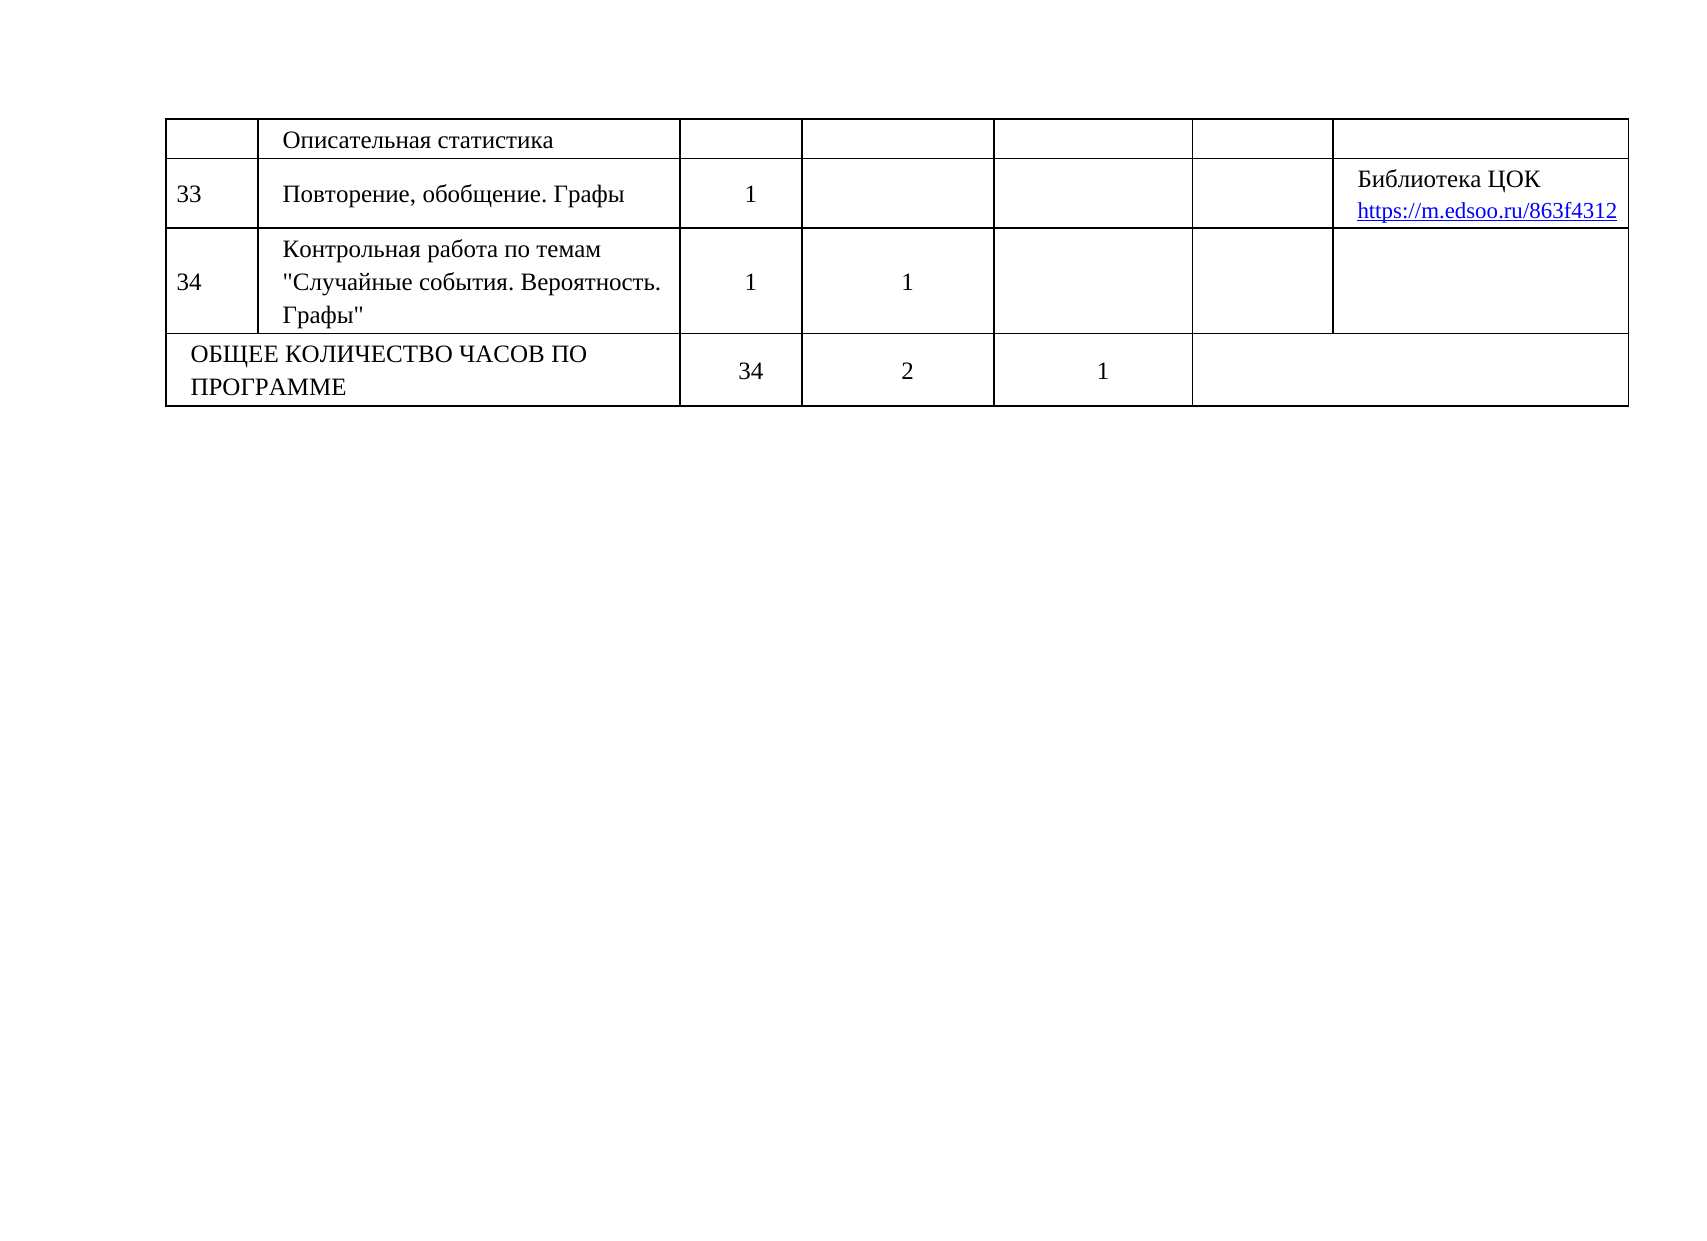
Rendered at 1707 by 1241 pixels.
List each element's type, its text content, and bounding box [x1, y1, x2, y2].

table_cell Повторение, обобщение. Графы [259, 159, 679, 227]
table_cell [1193, 120, 1332, 157]
table_cell 33 [167, 159, 257, 227]
table_cell [995, 159, 1192, 227]
table_cell [1334, 229, 1628, 332]
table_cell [259, 120, 679, 157]
table_cell 34 [681, 334, 801, 405]
table_cell 1 [803, 229, 993, 332]
table_cell 1 [681, 120, 801, 157]
table_cell [1193, 159, 1332, 227]
table_cell [1193, 334, 1628, 405]
table_cell Библиотека ЦОК https://m.edsoo.ru/863f4312 [1334, 159, 1628, 227]
table_cell [1193, 229, 1332, 332]
table_cell [803, 159, 993, 227]
table_cell 2 [803, 334, 993, 405]
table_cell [1334, 120, 1628, 157]
table_cell 34 [167, 229, 257, 332]
table_cell 1 [681, 229, 801, 332]
table_cell ОБЩЕЕ КОЛИЧЕСТВО ЧАСОВ ПО ПРОГРАММЕ [167, 334, 679, 405]
table_cell [803, 120, 993, 157]
table_cell 1 [681, 159, 801, 227]
table_cell [995, 229, 1192, 332]
table_cell 1 [995, 334, 1192, 405]
table_cell Контрольная работа по темам "Случайные события. Вероятность. Графы" [259, 229, 679, 332]
table_cell [995, 120, 1192, 157]
table_cell 32 [167, 120, 257, 157]
